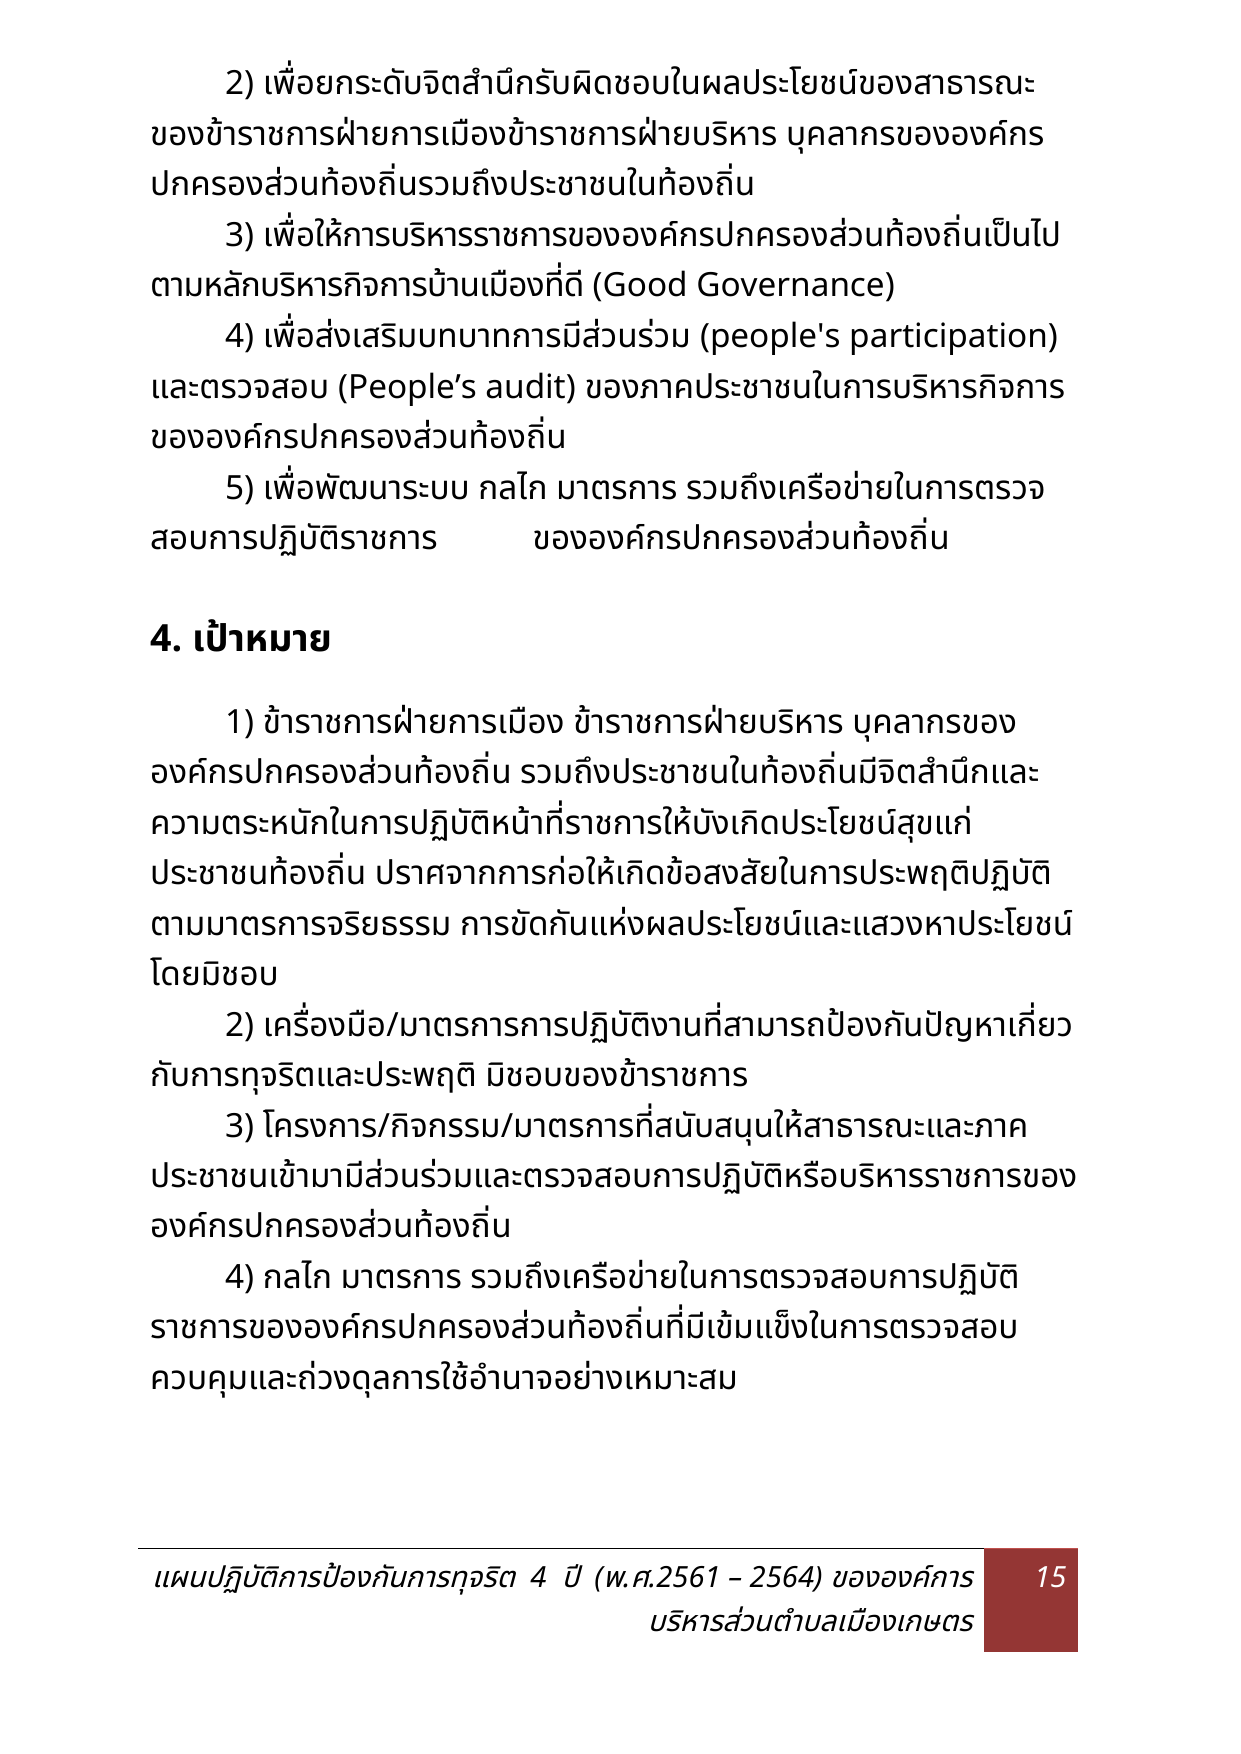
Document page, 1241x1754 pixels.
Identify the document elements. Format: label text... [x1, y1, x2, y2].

text 2) เพื่อยกระดับจิตสำนึกรับผิดชอบในผลประโยชน์ของสาธารณะของข้าราชการฝ่ายการเมืองข้าราชการฝ่ายบริหาร บุคลากรขององค์กรปกครองส่วนท้องถิ่นรวมถึงประชาชนในท้องถิ่น [150, 59, 1090, 211]
text 4. เป้าหมาย [150, 611, 1090, 668]
text 2) เครื่องมือ/มาตรการการปฏิบัติงานที่สามารถป้องกันปัญหาเกี่ยวกับการทุจริตและประพฤติ มิชอบของข้าราชการ [150, 1000, 1090, 1101]
text 1) ข้าราชการฝ่ายการเมือง ข้าราชการฝ่ายบริหาร บุคลากรขององค์กรปกครองส่วนท้องถิ่น รวมถึงประชาชนในท้องถิ่นมีจิตสำนึกและความตระหนักในการปฏิบัติหน้าที่ราชการให้บังเกิดประโยชน์สุขแก่ประชาชนท้องถิ่น ปราศจากการก่อให้เกิดข้อสงสัยในการประพฤติปฏิบัติตามมาตรการจริยธรรม การขัดกันแห่งผลประโยชน์และแสวงหาประโยชน์โดยมิชอบ [150, 698, 1090, 1000]
text 5) เพื่อพัฒนาระบบ กลไก มาตรการ รวมถึงเครือข่ายในการตรวจสอบการปฏิบัติราชการ ขององค์กรปกครองส่วนท้องถิ่น [150, 463, 1090, 564]
text 3) เพื่อให้การบริหารราชการขององค์กรปกครองส่วนท้องถิ่นเป็นไปตามหลักบริหารกิจการบ้านเมืองที่ดี (Good Governance) [150, 211, 1090, 312]
text 4) กลไก มาตรการ รวมถึงเครือข่ายในการตรวจสอบการปฏิบัติราชการขององค์กรปกครองส่วนท้องถิ่นที่มีเข้มแข็งในการตรวจสอบ ควบคุมและถ่วงดุลการใช้อำนาจอย่างเหมาะสม [150, 1253, 1090, 1404]
text 4) เพื่อส่งเสริมบทบาทการมีส่วนร่วม (people's participation) และตรวจสอบ (People’s audit) ของภาคประชาชนในการบริหารกิจการขององค์กรปกครองส่วนท้องถิ่น [150, 312, 1090, 463]
text 3) โครงการ/กิจกรรม/มาตรการที่สนับสนุนให้สาธารณะและภาคประชาชนเข้ามามีส่วนร่วมและตรวจสอบการปฏิบัติหรือบริหารราชการขององค์กรปกครองส่วนท้องถิ่น [150, 1101, 1090, 1253]
